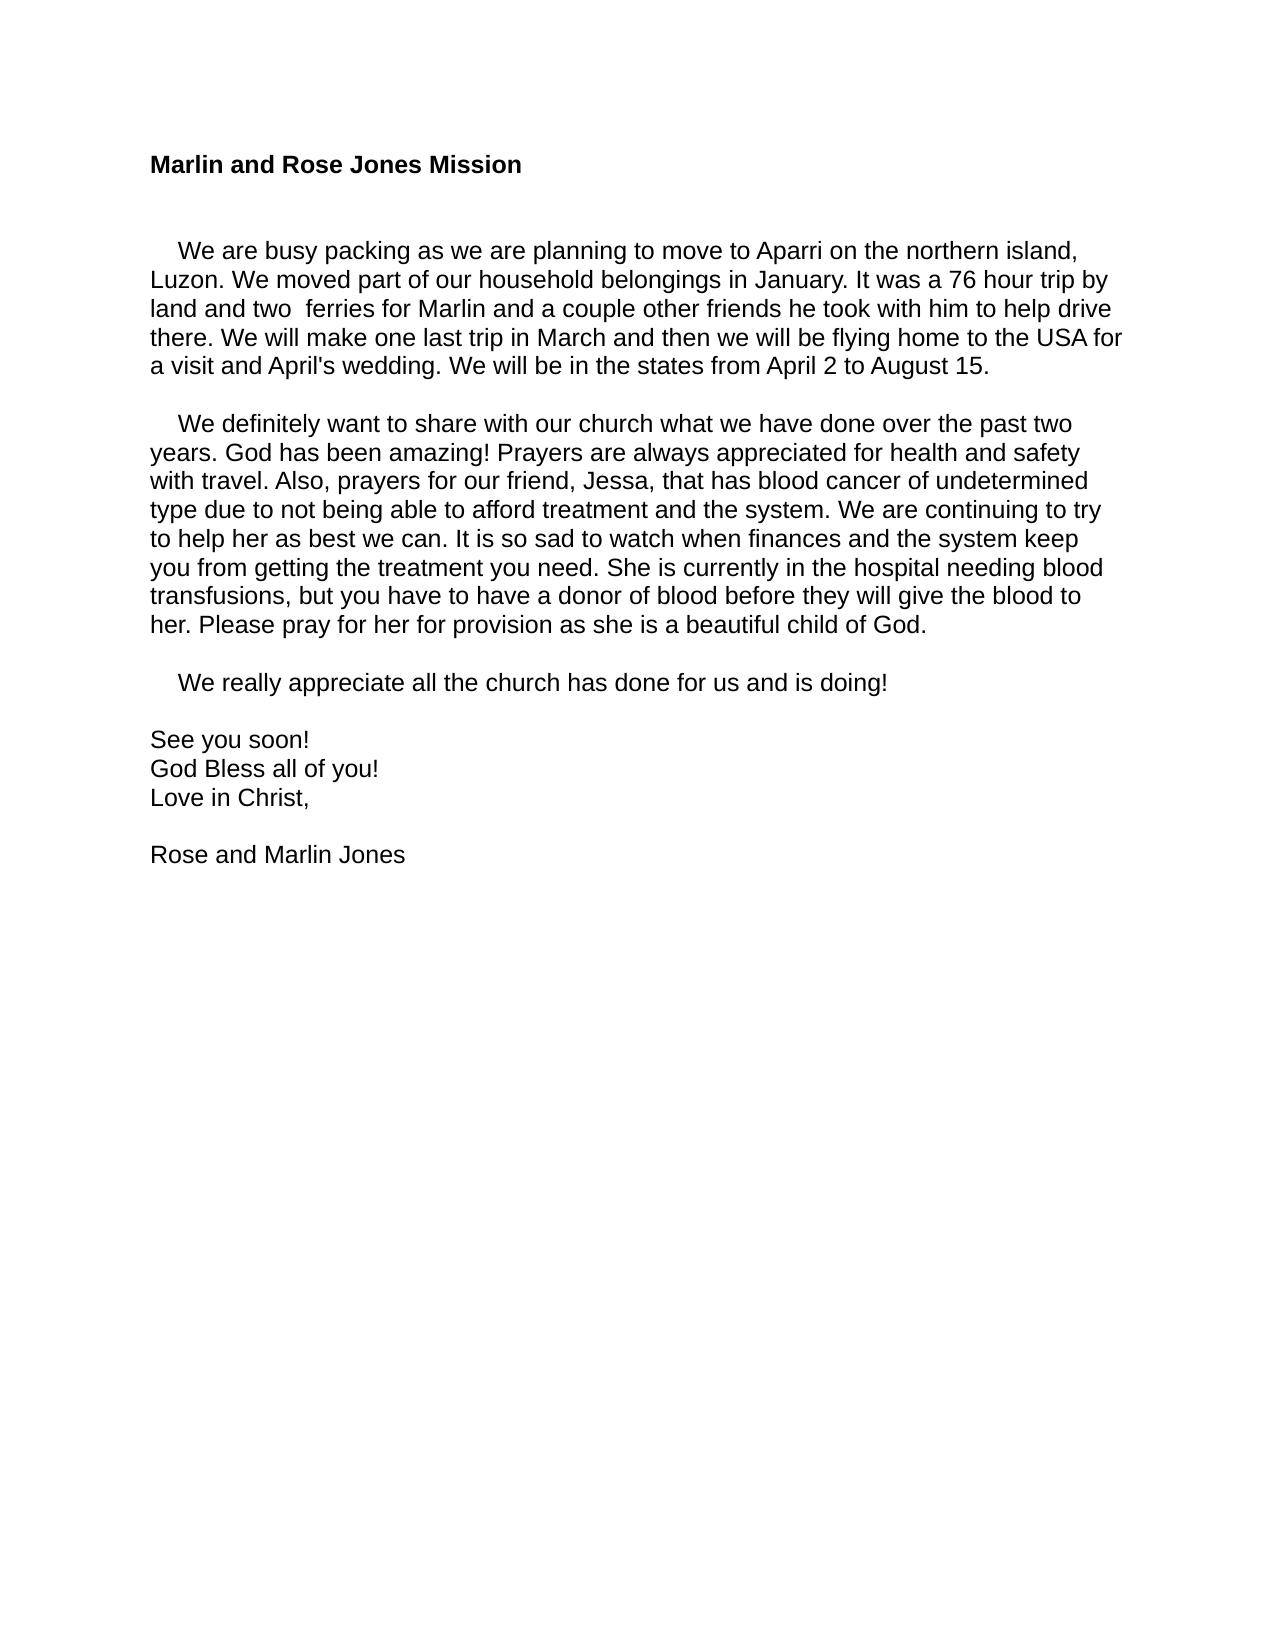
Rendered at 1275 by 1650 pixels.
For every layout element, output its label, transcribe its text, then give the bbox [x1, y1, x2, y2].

text Marlin and Rose Jones Mission [150, 150, 1125, 179]
text God Bless all of you! [150, 754, 1125, 782]
text We are busy packing as we are planning to move to Aparri on the northern island, Luzon. We moved part of our household belongings in January. It was a 76 hour trip by land and two ferries for Marlin and a couple other friends he took with him to help drive there. We will make one last trip in March and then we will be flying home to the USA for a visit and April's wedding. We will be in the states from April 2 to August 15. [150, 236, 1125, 380]
text See you soon! [150, 725, 1125, 754]
text We really appreciate all the church has done for us and is doing! [150, 667, 1125, 696]
text Love in Christ, [150, 782, 1125, 811]
text Rose and Marlin Jones [150, 840, 1125, 869]
text We definitely want to share with our church what we have done over the past two years. God has been amazing! Prayers are always appreciated for health and safety with travel. Also, prayers for our friend, Jessa, that has blood cancer of undetermined type due to not being able to afford treatment and the system. We are continuing to try to help her as best we can. It is so sad to watch when finances and the system keep you from getting the treatment you need. She is currently in the hospital needing blood transfusions, but you have to have a donor of blood before they will give the blood to her. Please pray for her for provision as she is a beautiful child of God. [150, 409, 1125, 639]
